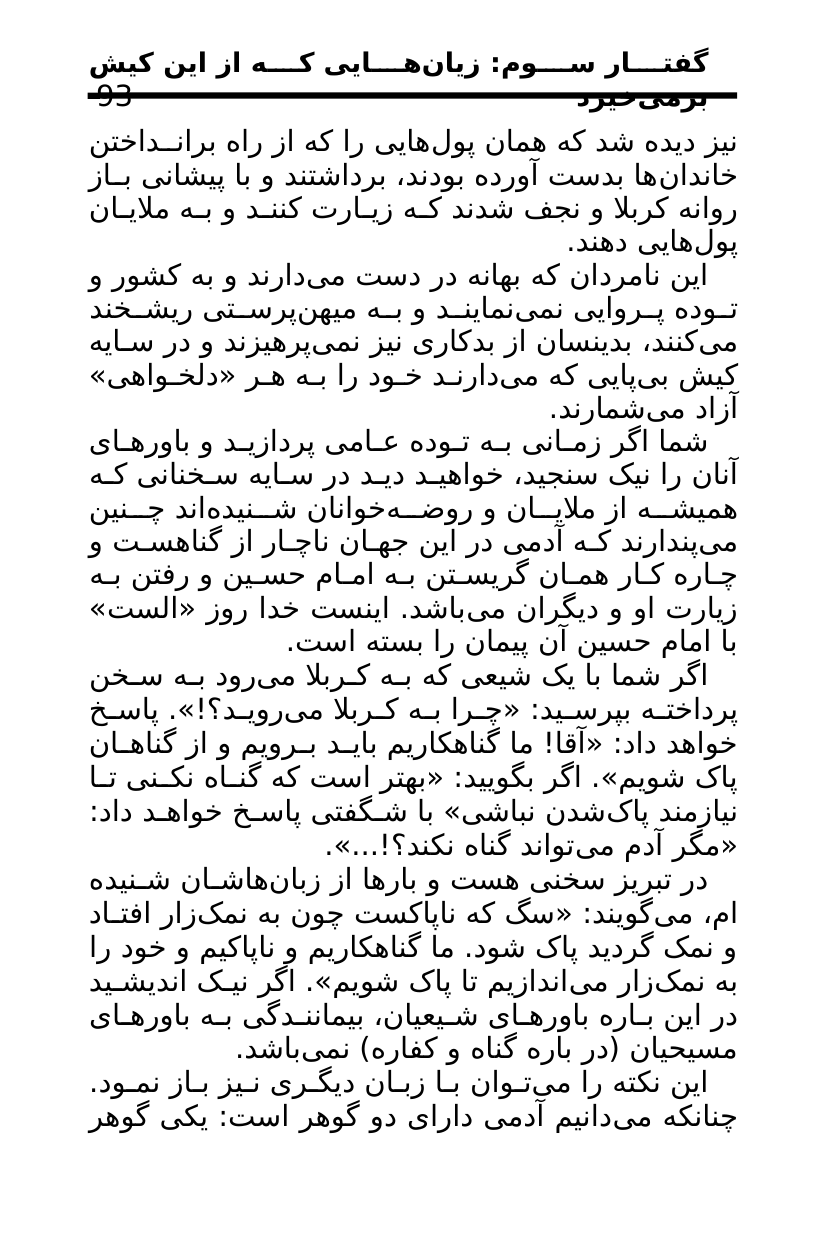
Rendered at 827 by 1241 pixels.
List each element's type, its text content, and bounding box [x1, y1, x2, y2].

text در تبریز سخنی هست و بارها از زبان‌هاشان شنیده ام، می‌گویند: «سگ که ناپاکست چون به نمک‌زار افتاد و نمک گردید پاک شود. ما گناهکاریم و ناپاکیم و خود را به نمک‌زار می‌اندازیم تا پاک شویم». اگر نیک اندیشید در این باره باورهای شیعیان، بیمانندگی به باورهای مسیحیان (در باره گناه و کفاره) نمی‌باشد. [89, 862, 738, 1066]
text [89, 125, 738, 258]
text اگر شما با یک شیعی که به کربلا می‌رود به سخن پرداخته بپرسید: «چرا به کربلا می‌روید؟!». پاسخ خواهد داد: «آقا! ما گناهکاریم باید برویم و از گناهان پاک شویم». اگر بگویید: «بهتر است که گناه نکنی تا نیازمند پاک‌شدن نباشی» با شگفتی پاسخ خواهد داد: «مگر آدم می‌تواند گناه نکند؟!...». [89, 658, 738, 862]
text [89, 1066, 738, 1134]
text این نامردان که بهانه در دست می‌دارند و به کشور و توده پروایی نمی‌نمایند و به میهن‌پرستی ریشخند می‌کنند، بدینسان از بدکاری نیز نمی‌پرهیزند و در سایه کیش بی‌پایی که می‌دارند خود را به هر «دلخواهی» آزاد می‌شمارند. [89, 258, 738, 425]
text شما اگر زمانی به توده عامی پردازید و باورهای آنان را نیک سنجید، خواهید دید در سایه سخنانی که همیشه از ملایان و روضه‌خوانان شنیده‌اند چنین می‌پندارند که آدمی در این جهان ناچار از گناهست و چاره کار همان گریستن به امام حسین و رفتن به زیارت او و دیگران می‌باشد. اینست خدا روز «الست» با امام حسین آن پیمان را بسته است. [89, 425, 738, 658]
